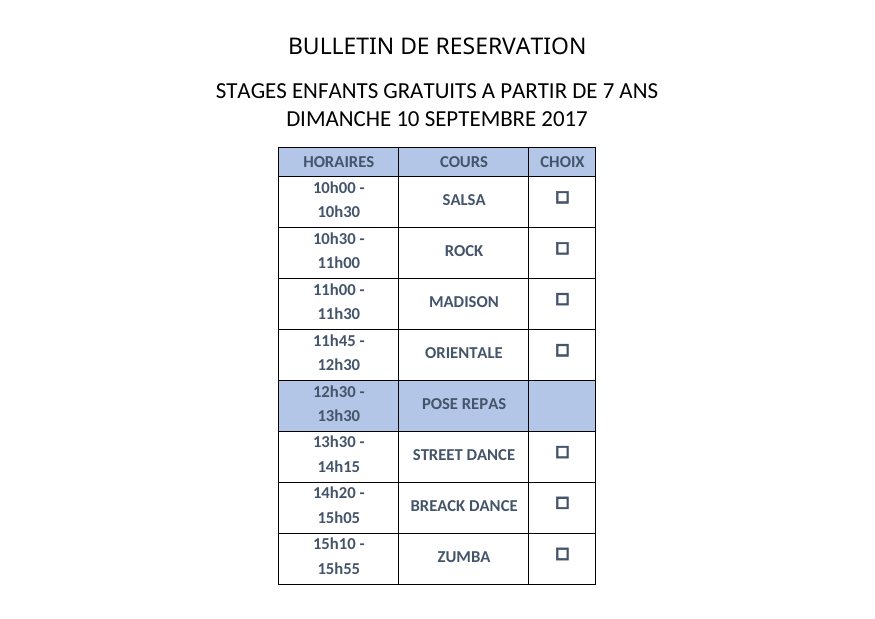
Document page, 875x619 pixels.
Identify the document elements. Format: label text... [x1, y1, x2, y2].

table_cell ZUMBA [399, 534, 528, 583]
table_cell 15h10 - 15h55 [279, 534, 398, 583]
table_cell 11h45 - 12h30 [279, 330, 398, 380]
table_cell [529, 534, 595, 583]
table_cell 13h30 - 14h15 [279, 432, 398, 482]
table_cell [529, 330, 595, 380]
table_cell SALSA [399, 177, 528, 227]
table_cell ORIENTALE [399, 330, 528, 380]
table_cell 10h30 - 11h00 [279, 228, 398, 278]
table_cell [529, 177, 595, 227]
text STAGES ENFANTS GRATUITS A PARTIR DE 7 ANS [59, 76, 815, 104]
table_cell [529, 381, 595, 431]
text DIMANCHE 10 SEPTEMBRE 2017 [59, 104, 815, 132]
table_header CHOIX [529, 148, 595, 176]
table_cell [529, 228, 595, 278]
table_header COURS [399, 148, 528, 176]
table_cell 12h30 - 13h30 [279, 381, 398, 431]
table_cell MADISON [399, 279, 528, 329]
text BULLETIN DE RESERVATION [59, 29, 815, 61]
table_cell 14h20 - 15h05 [279, 483, 398, 533]
table_cell [529, 483, 595, 533]
table_header HORAIRES [279, 148, 398, 176]
table_cell [529, 432, 595, 482]
table_cell ROCK [399, 228, 528, 278]
table_cell STREET DANCE [399, 432, 528, 482]
table_cell POSE REPAS [399, 381, 528, 431]
table_cell BREACK DANCE [399, 483, 528, 533]
table_cell 11h00 - 11h30 [279, 279, 398, 329]
table_cell [529, 279, 595, 329]
table_cell 10h00 - 10h30 [279, 177, 398, 227]
